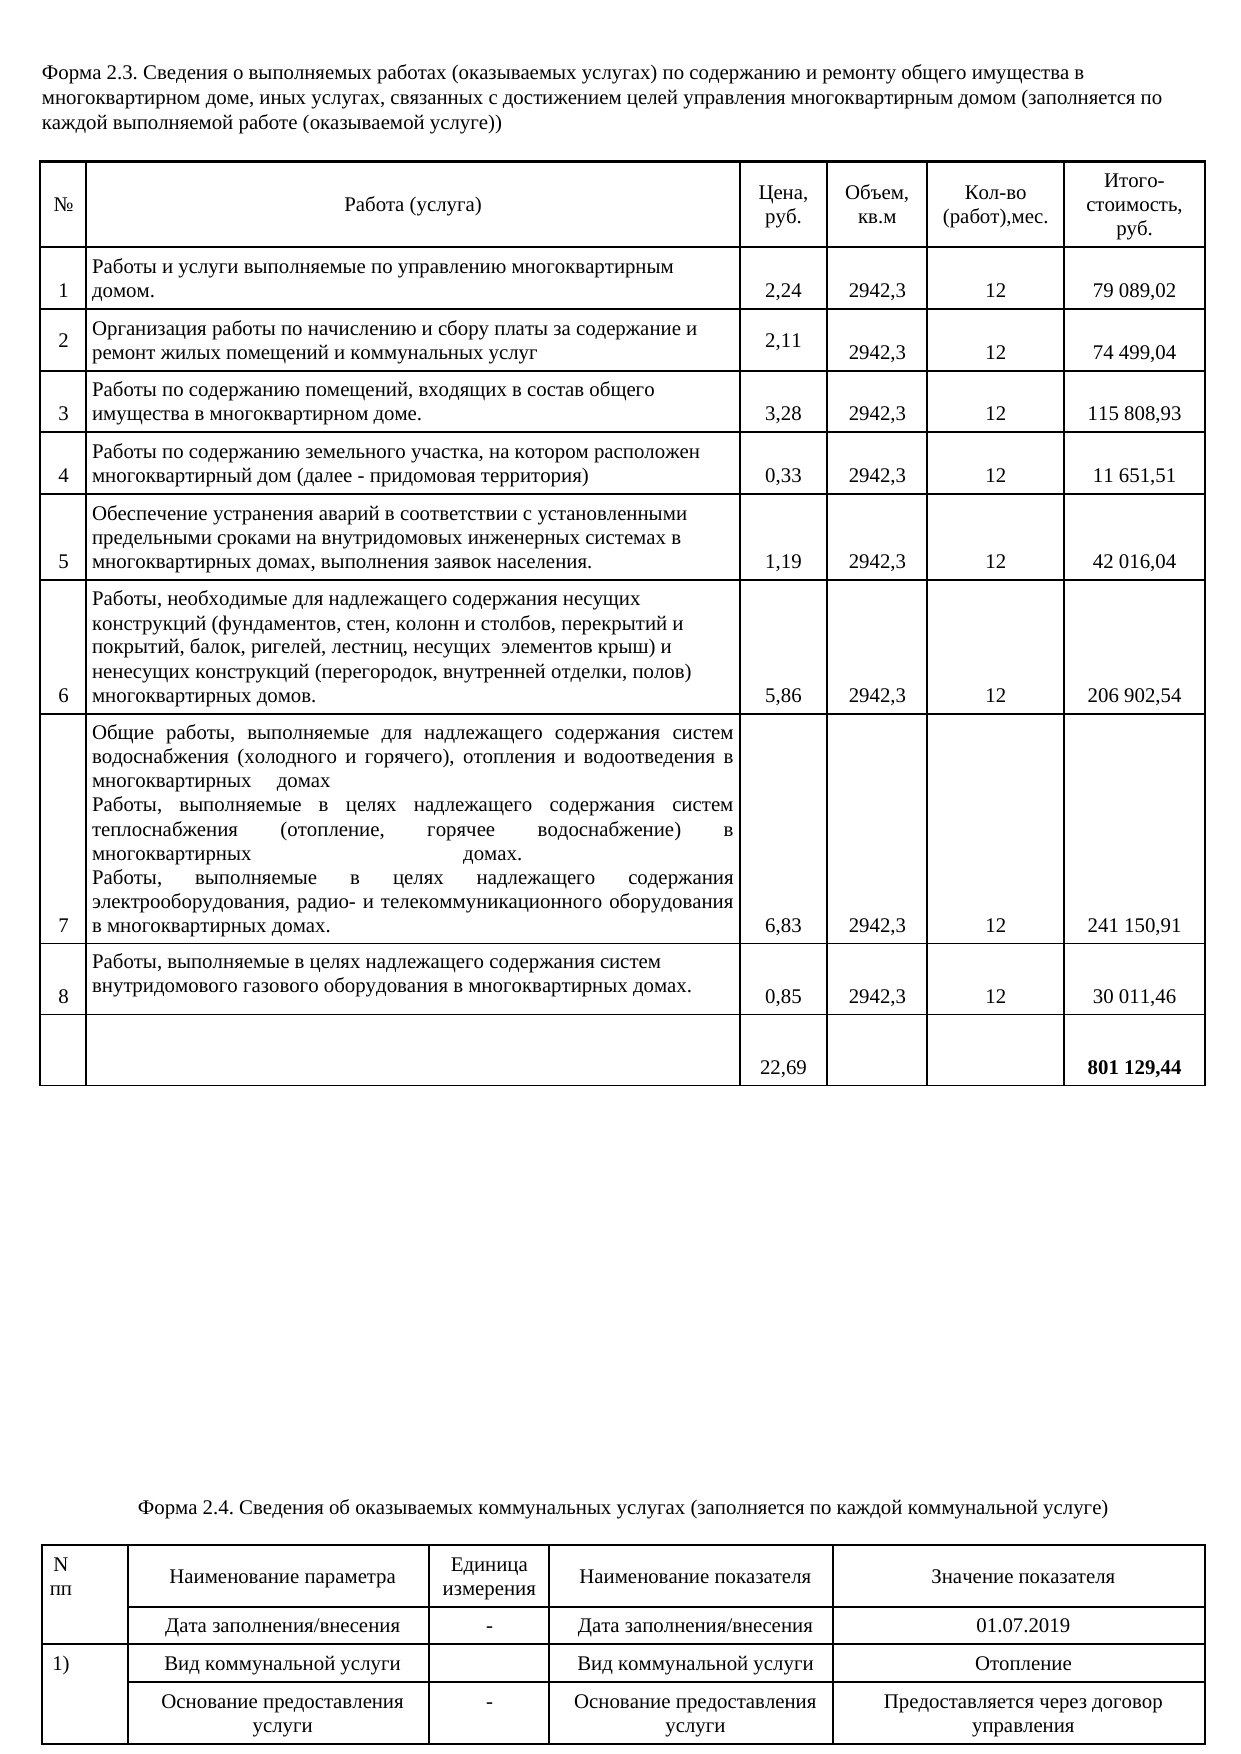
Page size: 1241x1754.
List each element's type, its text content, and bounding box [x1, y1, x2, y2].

table_cell 12 [928, 310, 1063, 369]
table_cell 12 [928, 372, 1063, 431]
table_cell 12 [928, 495, 1063, 578]
table_header Кол-во (работ),мес. [928, 163, 1063, 246]
table_header Значение показателя [834, 1546, 1204, 1606]
table_cell 22,69 [741, 1015, 826, 1085]
table_cell 11 651,51 [1065, 433, 1204, 493]
table_cell 1) [43, 1645, 127, 1742]
table_cell Работы и услуги выполняемые по управлению многоквартирным домом. [87, 248, 739, 308]
table_cell 74 499,04 [1065, 310, 1204, 369]
table_cell 801 129,44 [1065, 1015, 1204, 1085]
table_cell 4 [41, 433, 85, 493]
table_cell 0,85 [741, 944, 826, 1014]
table_cell 206 902,54 [1065, 581, 1204, 712]
table_cell Обеспечение устранения аварий в соответствии с установленными предельными сроками на внутридомовых инженерных системах в многоквартирных домах, выполнения заявок населения. [87, 495, 739, 578]
table_cell [87, 1015, 739, 1085]
table_cell 2942,3 [828, 372, 926, 431]
table_cell Основание предоставления услуги [550, 1683, 832, 1742]
table_cell 241 150,91 [1065, 715, 1204, 942]
table_header Наименование показателя [550, 1546, 832, 1606]
table_cell Отопление [834, 1645, 1204, 1681]
table_cell 2942,3 [828, 310, 926, 369]
table_cell - [430, 1608, 548, 1643]
table_cell 2,11 [741, 310, 826, 369]
table_cell 30 011,46 [1065, 944, 1204, 1014]
table_cell 42 016,04 [1065, 495, 1204, 578]
table_cell 2,24 [741, 248, 826, 308]
table_cell [828, 1015, 926, 1085]
table_cell 0,33 [741, 433, 826, 493]
table_cell 79 089,02 [1065, 248, 1204, 308]
table_header Цена, руб. [741, 163, 826, 246]
table_cell 12 [928, 581, 1063, 712]
table_cell 1 [41, 248, 85, 308]
table_cell Основание предоставления услуги [129, 1683, 428, 1742]
table_cell 115 808,93 [1065, 372, 1204, 431]
table_cell Общие работы, выполняемые для надлежащего содержания систем водоснабжения (холодного и горячего), отопления и водоотведения в многоквартирных домах Работы, выполняемые в целях надлежащего содержания систем теплоснабжения (отопление, горячее водоснабжение) в многоквартирных домах. Работы, выполняемые в целях надлежащего содержания электрооборудования, радио- и телекоммуникационного оборудования в многоквартирных домах. [87, 715, 739, 942]
table_cell 12 [928, 944, 1063, 1014]
table_cell 01.07.2019 [834, 1608, 1204, 1643]
table_header Объем, кв.м [828, 163, 926, 246]
table_cell Работы, необходимые для надлежащего содержания несущих конструкций (фундаментов, стен, колонн и столбов, перекрытий и покрытий, балок, ригелей, лестниц, несущих элементов крыш) и ненесущих конструкций (перегородок, внутренней отделки, полов) многоквартирных домов. [87, 581, 739, 712]
table_cell 12 [928, 433, 1063, 493]
table_cell 2942,3 [828, 433, 926, 493]
table_cell Организация работы по начислению и сбору платы за содержание и ремонт жилых помещений и коммунальных услуг [87, 310, 739, 369]
table_cell 6,83 [741, 715, 826, 942]
table_cell [430, 1645, 548, 1681]
table_cell 5,86 [741, 581, 826, 712]
table_cell Работы по содержанию помещений, входящих в состав общего имущества в многоквартирном доме. [87, 372, 739, 431]
table_cell Предоставляется через договор управления [834, 1683, 1204, 1742]
table_cell 2942,3 [828, 495, 926, 578]
table_cell 2942,3 [828, 581, 926, 712]
table_cell Работы, выполняемые в целях надлежащего содержания систем внутридомового газового оборудования в многоквартирных домах. [87, 944, 739, 1014]
table_header Единица измерения [430, 1546, 548, 1606]
table_cell Дата заполнения/внесения [129, 1608, 428, 1643]
table_cell 3 [41, 372, 85, 431]
table_header Наименование параметра [129, 1546, 428, 1606]
table_cell 6 [41, 581, 85, 712]
table_cell [928, 1015, 1063, 1085]
table_cell [41, 1015, 85, 1085]
table_header Работа (услуга) [87, 163, 739, 246]
table_cell 7 [41, 715, 85, 942]
table_cell 8 [41, 944, 85, 1014]
table_cell Вид коммунальной услуги [550, 1645, 832, 1681]
text Форма 2.4. Сведения об оказываемых коммунальных услугах (заполняется по каждой коммунальной услуге) [42, 1495, 1205, 1519]
table_cell 2942,3 [828, 944, 926, 1014]
table_cell 2942,3 [828, 248, 926, 308]
table_cell 12 [928, 715, 1063, 942]
table_cell 2 [41, 310, 85, 369]
table_header № [41, 163, 85, 246]
table_cell 12 [928, 248, 1063, 308]
table_cell 5 [41, 495, 85, 578]
table_cell 1,19 [741, 495, 826, 578]
table_cell Работы по содержанию земельного участка, на котором расположен многоквартирный дом (далее - придомовая территория) [87, 433, 739, 493]
text Форма 2.3. Сведения о выполняемых работах (оказываемых услугах) по содержанию и ремонту общего имущества в многоквартирном доме, иных услугах, связанных с достижением целей управления многоквартирным домом (заполняется по каждой выполняемой работе (оказываемой услуге)) [42, 59, 1173, 134]
table_header Итого-стоимость, руб. [1065, 163, 1204, 246]
table_header N пп [43, 1546, 127, 1643]
table_cell Вид коммунальной услуги [129, 1645, 428, 1681]
table_cell Дата заполнения/внесения [550, 1608, 832, 1643]
table_cell 2942,3 [828, 715, 926, 942]
table_cell - [430, 1683, 548, 1742]
table_cell 3,28 [741, 372, 826, 431]
